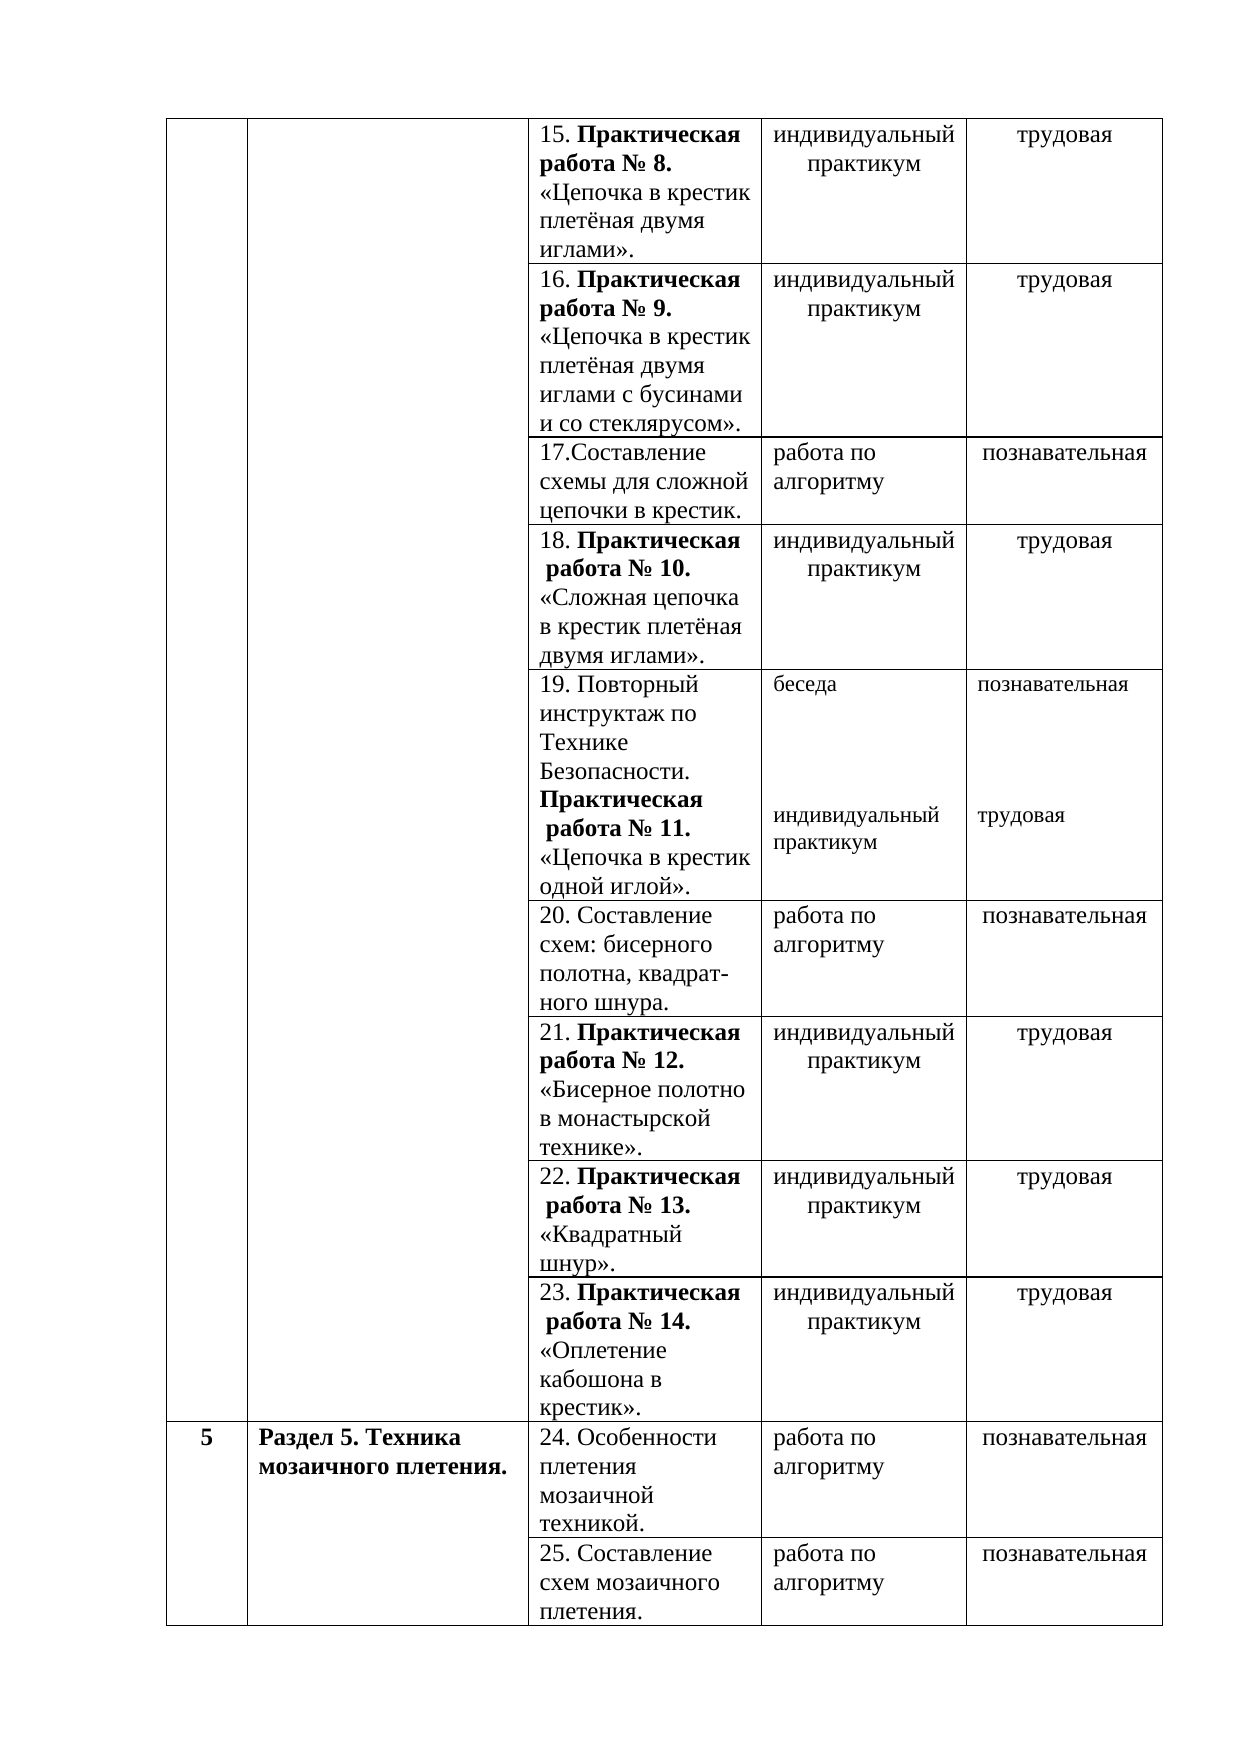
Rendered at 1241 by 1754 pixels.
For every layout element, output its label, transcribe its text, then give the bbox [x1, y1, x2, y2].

table_cell индивидуальный практикум [762, 119, 966, 263]
table_cell индивидуальный практикум [762, 1017, 966, 1160]
table_cell 22. Практическая работа № 13. «Квадратный шнур». [529, 1161, 761, 1276]
table_cell 18. Практическая работа № 10. «Сложная цепочка в крестик плетёная двумя иглами». [529, 525, 761, 668]
table_cell трудовая [967, 264, 1162, 436]
table_cell 17.Составление схемы для сложной цепочки в крестик. [529, 438, 761, 524]
table_cell 20. Составление схем: бисерного полотна, квадрат-ного шнура. [529, 901, 761, 1016]
table_cell работа по алгоритму [762, 1422, 966, 1537]
table_cell Раздел 5. Техника мозаичного плетения. [248, 1422, 528, 1624]
table_cell индивидуальный практикум [762, 525, 966, 668]
table_cell 23. Практическая работа № 14. «Оплетение кабошона в крестик». [529, 1278, 761, 1421]
table_cell 5 [167, 1422, 247, 1624]
table_cell трудовая [967, 1278, 1162, 1421]
table_cell трудовая [967, 525, 1162, 668]
table_cell познавательная [967, 1422, 1162, 1537]
table_cell беседа индивидуальный практикум [762, 670, 966, 899]
table_cell познавательная [967, 438, 1162, 524]
table_cell 4 [167, 119, 247, 1421]
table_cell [248, 119, 528, 1421]
table_cell 19. Повторный инструктаж по Технике Безопасности. Практическая работа № 11. «Цепочка в крестик одной иглой». [529, 670, 761, 899]
table_cell 25. Составление схем мозаичного плетения. [529, 1538, 761, 1624]
table_cell трудовая [967, 119, 1162, 263]
table_cell трудовая [967, 1017, 1162, 1160]
table_cell познавательная [967, 901, 1162, 1016]
table_cell 16. Практическая работа № 9. «Цепочка в крестик плетёная двумя иглами с бусинами и со стеклярусом». [529, 264, 761, 436]
table_cell индивидуальный практикум [762, 264, 966, 436]
table_cell работа по алгоритму [762, 1538, 966, 1624]
table_cell индивидуальный практикум [762, 1278, 966, 1421]
table_cell познавательная [967, 1538, 1162, 1624]
table_cell 21. Практическая работа № 12. «Бисерное полотно в монастырской технике». [529, 1017, 761, 1160]
table_cell работа по алгоритму [762, 438, 966, 524]
table_cell познавательная трудовая [967, 670, 1162, 899]
table_cell индивидуальный практикум [762, 1161, 966, 1276]
table_cell 15. Практическая работа № 8. «Цепочка в крестик плетёная двумя иглами». [529, 119, 761, 263]
table_cell трудовая [967, 1161, 1162, 1276]
table_cell работа по алгоритму [762, 901, 966, 1016]
table_cell 24. Особенности плетения мозаичной техникой. [529, 1422, 761, 1537]
